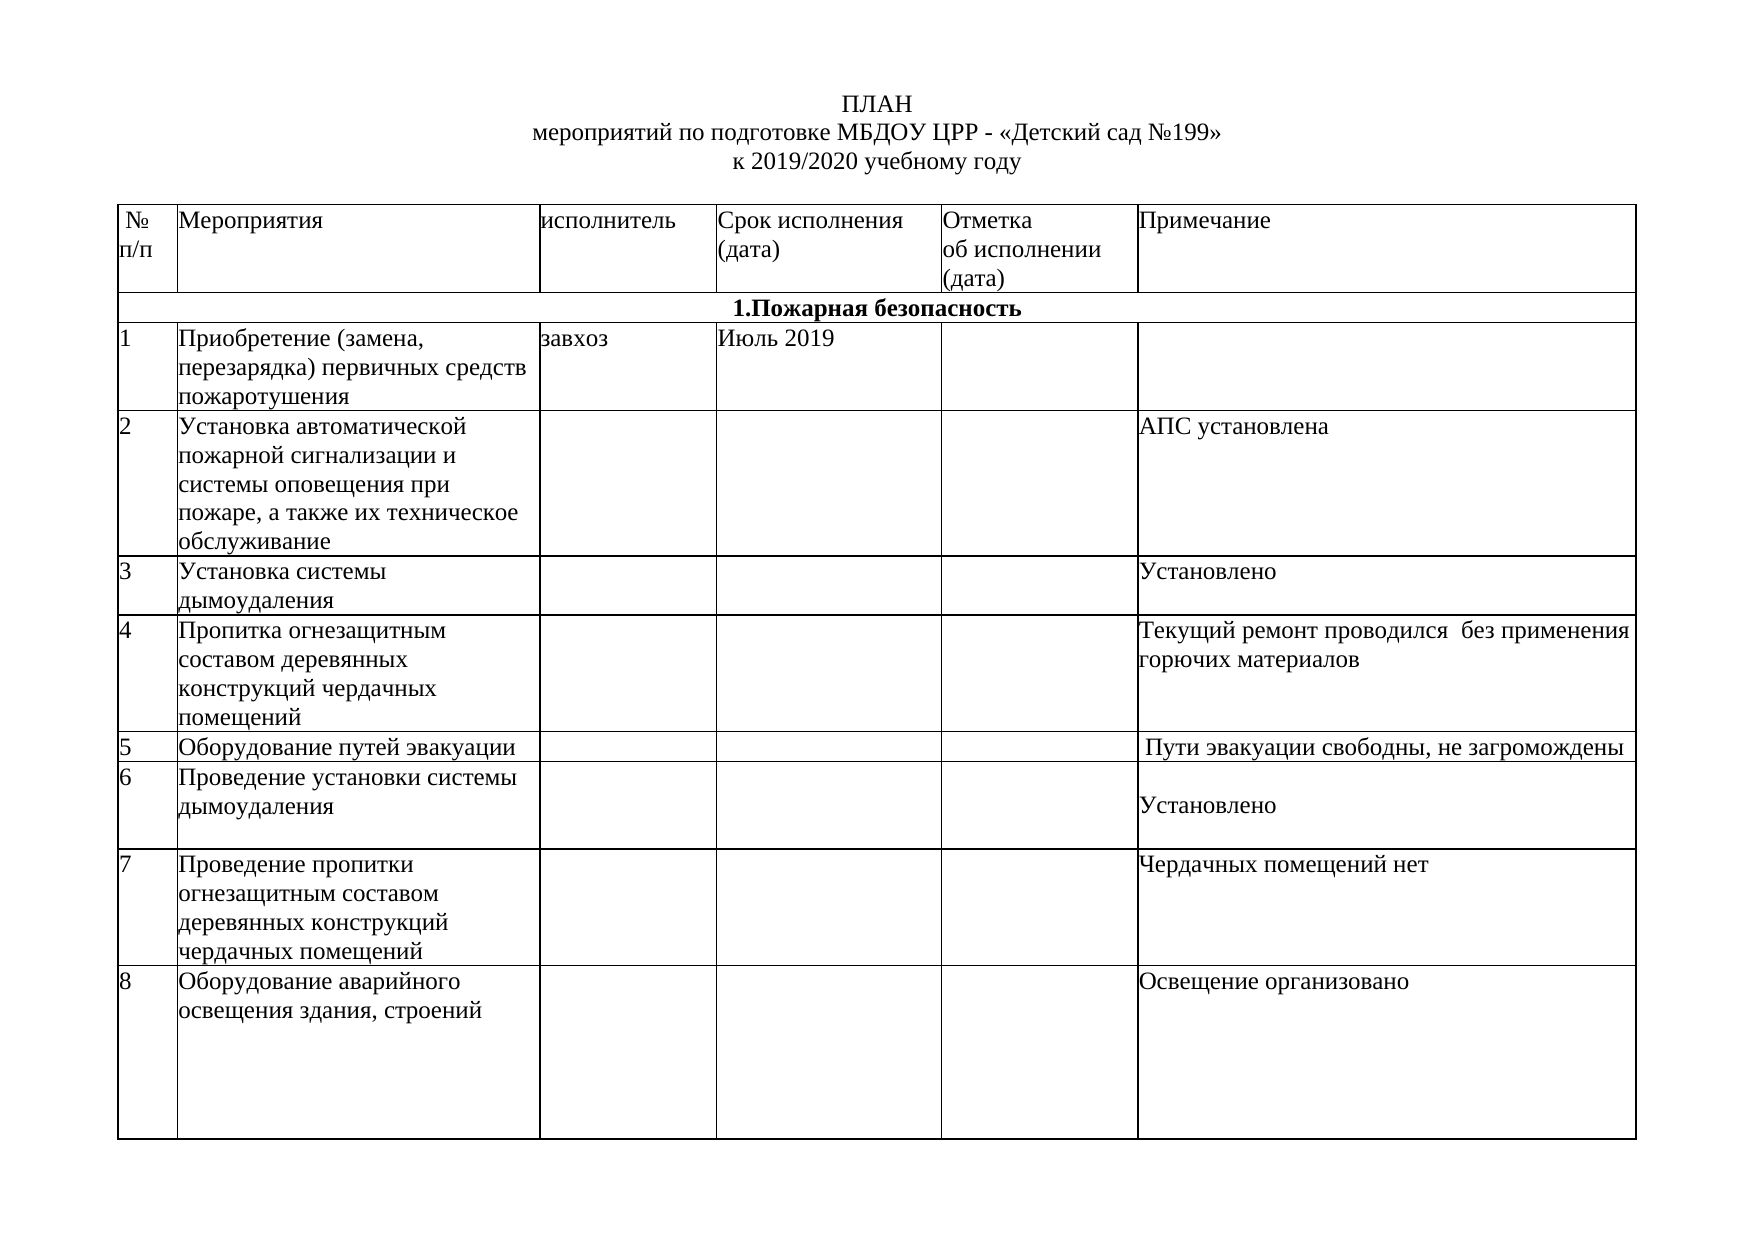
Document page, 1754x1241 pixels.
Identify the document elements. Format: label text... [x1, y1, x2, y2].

table_cell АПС установлена [1139, 411, 1635, 555]
table_header Отметка об исполнении (дата) [942, 205, 1137, 291]
table_cell [541, 616, 716, 731]
table_cell завхоз [541, 323, 716, 409]
table_header Примечание [1139, 205, 1635, 291]
table_cell [942, 762, 1137, 848]
table_cell Установка системы дымоудаления [178, 557, 539, 614]
table_cell Установлено [1139, 762, 1635, 848]
table_header № п/п [119, 205, 177, 291]
table_cell [942, 616, 1137, 731]
table_cell Приобретение (замена, перезарядка) первичных средств пожаротушения [178, 323, 539, 409]
table_cell Июль 2019 [717, 323, 941, 409]
table_cell 5 [119, 732, 177, 761]
table_cell [942, 966, 1137, 1138]
table_cell 1.Пожарная безопасность [119, 293, 1635, 322]
table_cell [541, 762, 716, 848]
table_cell [541, 732, 716, 761]
table_header Срок исполнения (дата) [717, 205, 941, 291]
table_cell Освещение организовано [1139, 966, 1635, 1138]
text мероприятий по подготовке МБДОУ ЦРР - «Детский сад №199» [118, 117, 1636, 146]
table_cell [541, 411, 716, 555]
table_cell 6 [119, 762, 177, 848]
table_cell [1139, 323, 1635, 409]
table_cell [942, 732, 1137, 761]
text к 2019/2020 учебному году [118, 146, 1636, 175]
table_cell [541, 966, 716, 1138]
table_cell Чердачных помещений нет [1139, 850, 1635, 964]
text ПЛАН [118, 89, 1636, 117]
table_cell Пути эвакуации свободны, не загромождены [1139, 732, 1635, 761]
table_cell [717, 616, 941, 731]
table_cell Установлено [1139, 557, 1635, 614]
table_cell 4 [119, 616, 177, 731]
table_cell [942, 850, 1137, 964]
table_cell 3 [119, 557, 177, 614]
table_cell [942, 323, 1137, 409]
table_cell Установка автоматической пожарной сигнализации и системы оповещения при пожаре, а также их техническое обслуживание [178, 411, 539, 555]
table_header Мероприятия [178, 205, 539, 291]
table_cell Проведение установки системы дымоудаления [178, 762, 539, 848]
table_cell 8 [119, 966, 177, 1138]
table_cell Пропитка огнезащитным составом деревянных конструкций чердачных помещений [178, 616, 539, 731]
table_cell 1 [119, 323, 177, 409]
table_header исполнитель [541, 205, 716, 291]
table_cell [717, 762, 941, 848]
table_cell 7 [119, 850, 177, 964]
table_cell Оборудование аварийного освещения здания, строений [178, 966, 539, 1138]
table_cell Проведение пропитки огнезащитным составом деревянных конструкций чердачных помещений [178, 850, 539, 964]
table_cell Оборудование путей эвакуации [178, 732, 539, 761]
table_cell [541, 850, 716, 964]
table_cell [717, 732, 941, 761]
table_cell [717, 411, 941, 555]
table_cell [717, 966, 941, 1138]
table_cell 2 [119, 411, 177, 555]
table_cell [717, 557, 941, 614]
table_cell [942, 411, 1137, 555]
table_cell [541, 557, 716, 614]
table_cell Текущий ремонт проводился без применения горючих материалов [1139, 616, 1635, 731]
table_cell [717, 850, 941, 964]
table_cell [942, 557, 1137, 614]
